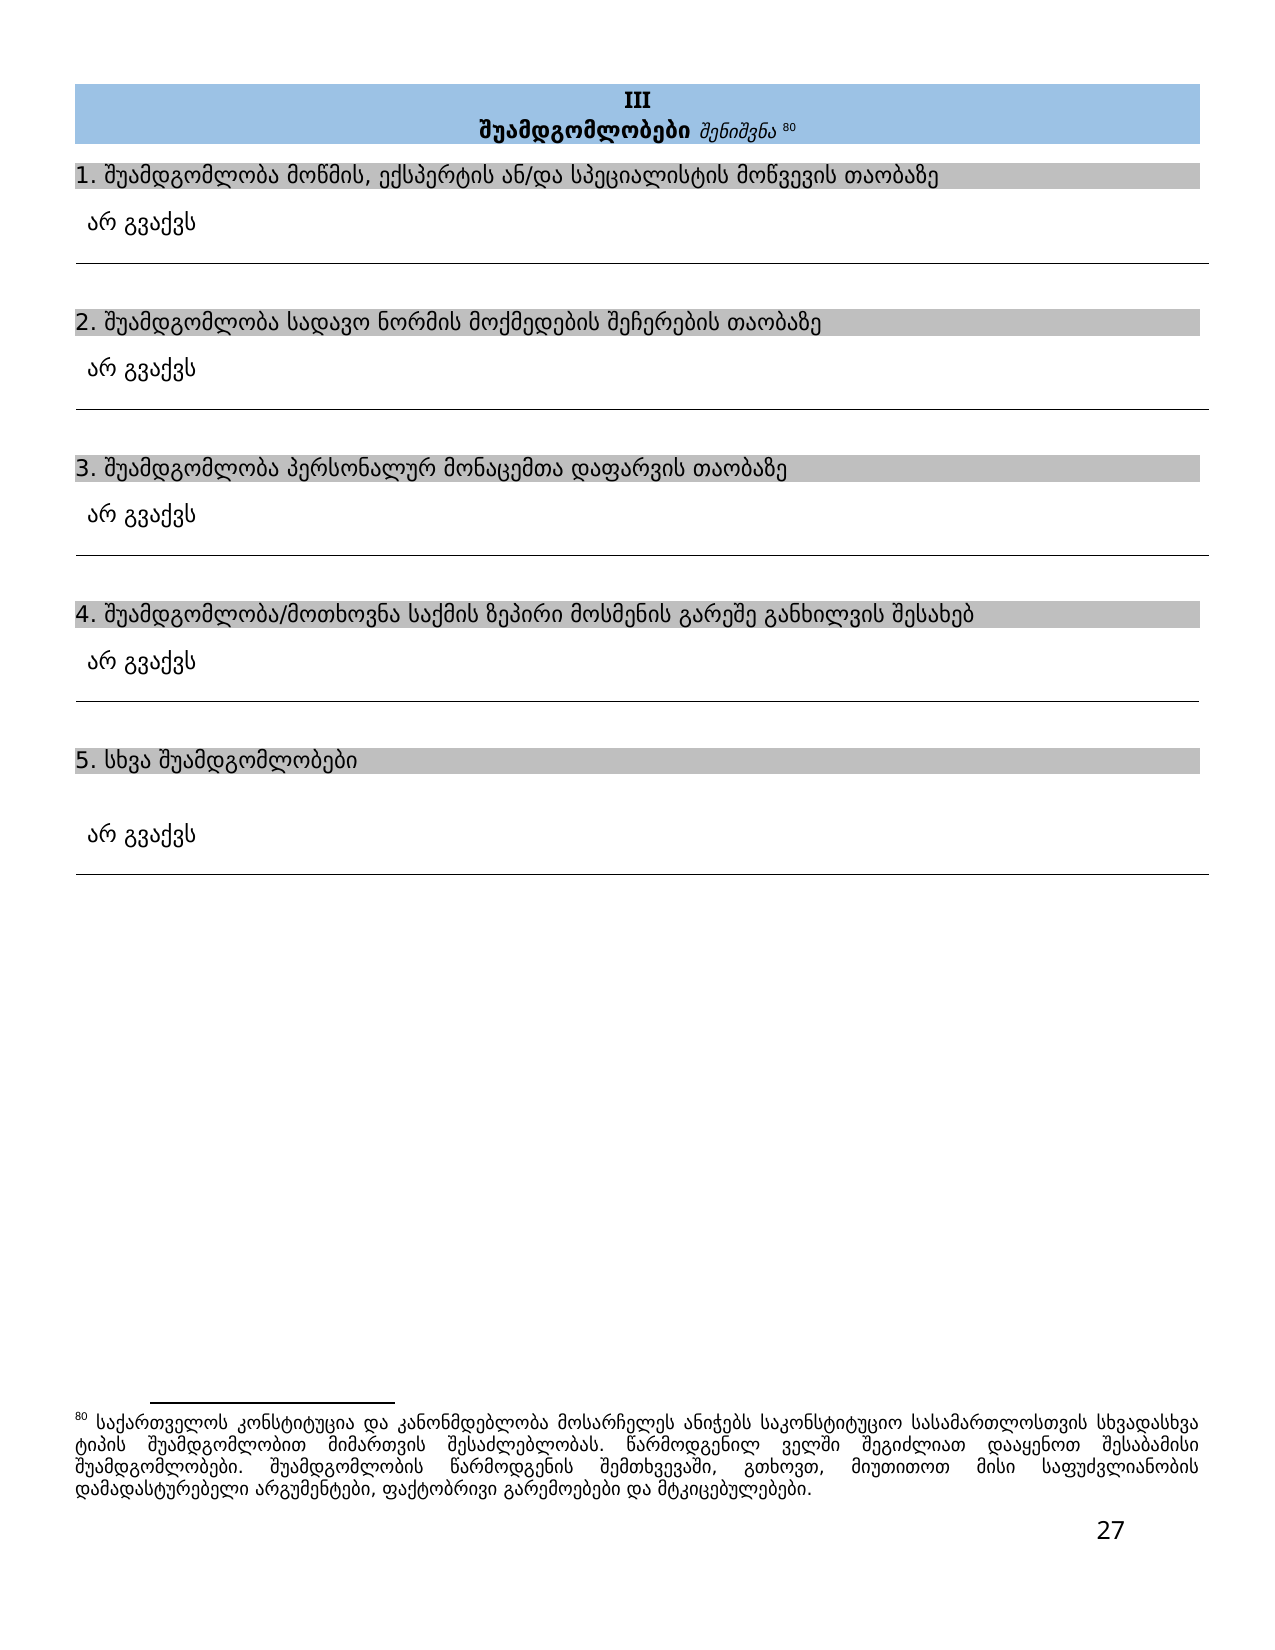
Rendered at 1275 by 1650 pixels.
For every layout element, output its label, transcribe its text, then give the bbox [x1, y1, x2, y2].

text III შუამდგომლობები შენიშვნა [75, 84, 1200, 144]
table_header არ გვაქვს [76, 355, 1209, 409]
text 5. სხვა შუამდგომლობები [75, 748, 1200, 774]
table_header არ გვაქვს [76, 209, 1209, 262]
table_header არ გვაქვს [76, 648, 1199, 701]
text 4. შუამდგომლობა/მოთხოვნა საქმის ზეპირი მოსმენის გარეშე განხილვის შესახებ [75, 601, 1200, 628]
table_header არ გვაქვს [76, 794, 1209, 874]
text 3. შუამდგომლობა პერსონალურ მონაცემთა დაფარვის თაობაზე [75, 455, 1200, 482]
text 1. შუამდგომლობა მოწმის, ექსპერტის ან/და სპეციალისტის მოწვევის თაობაზე [75, 163, 1200, 189]
text 2. შუამდგომლობა სადავო ნორმის მოქმედების შეჩერების თაობაზე [75, 309, 1200, 336]
table_header არ გვაქვს [76, 502, 1209, 555]
